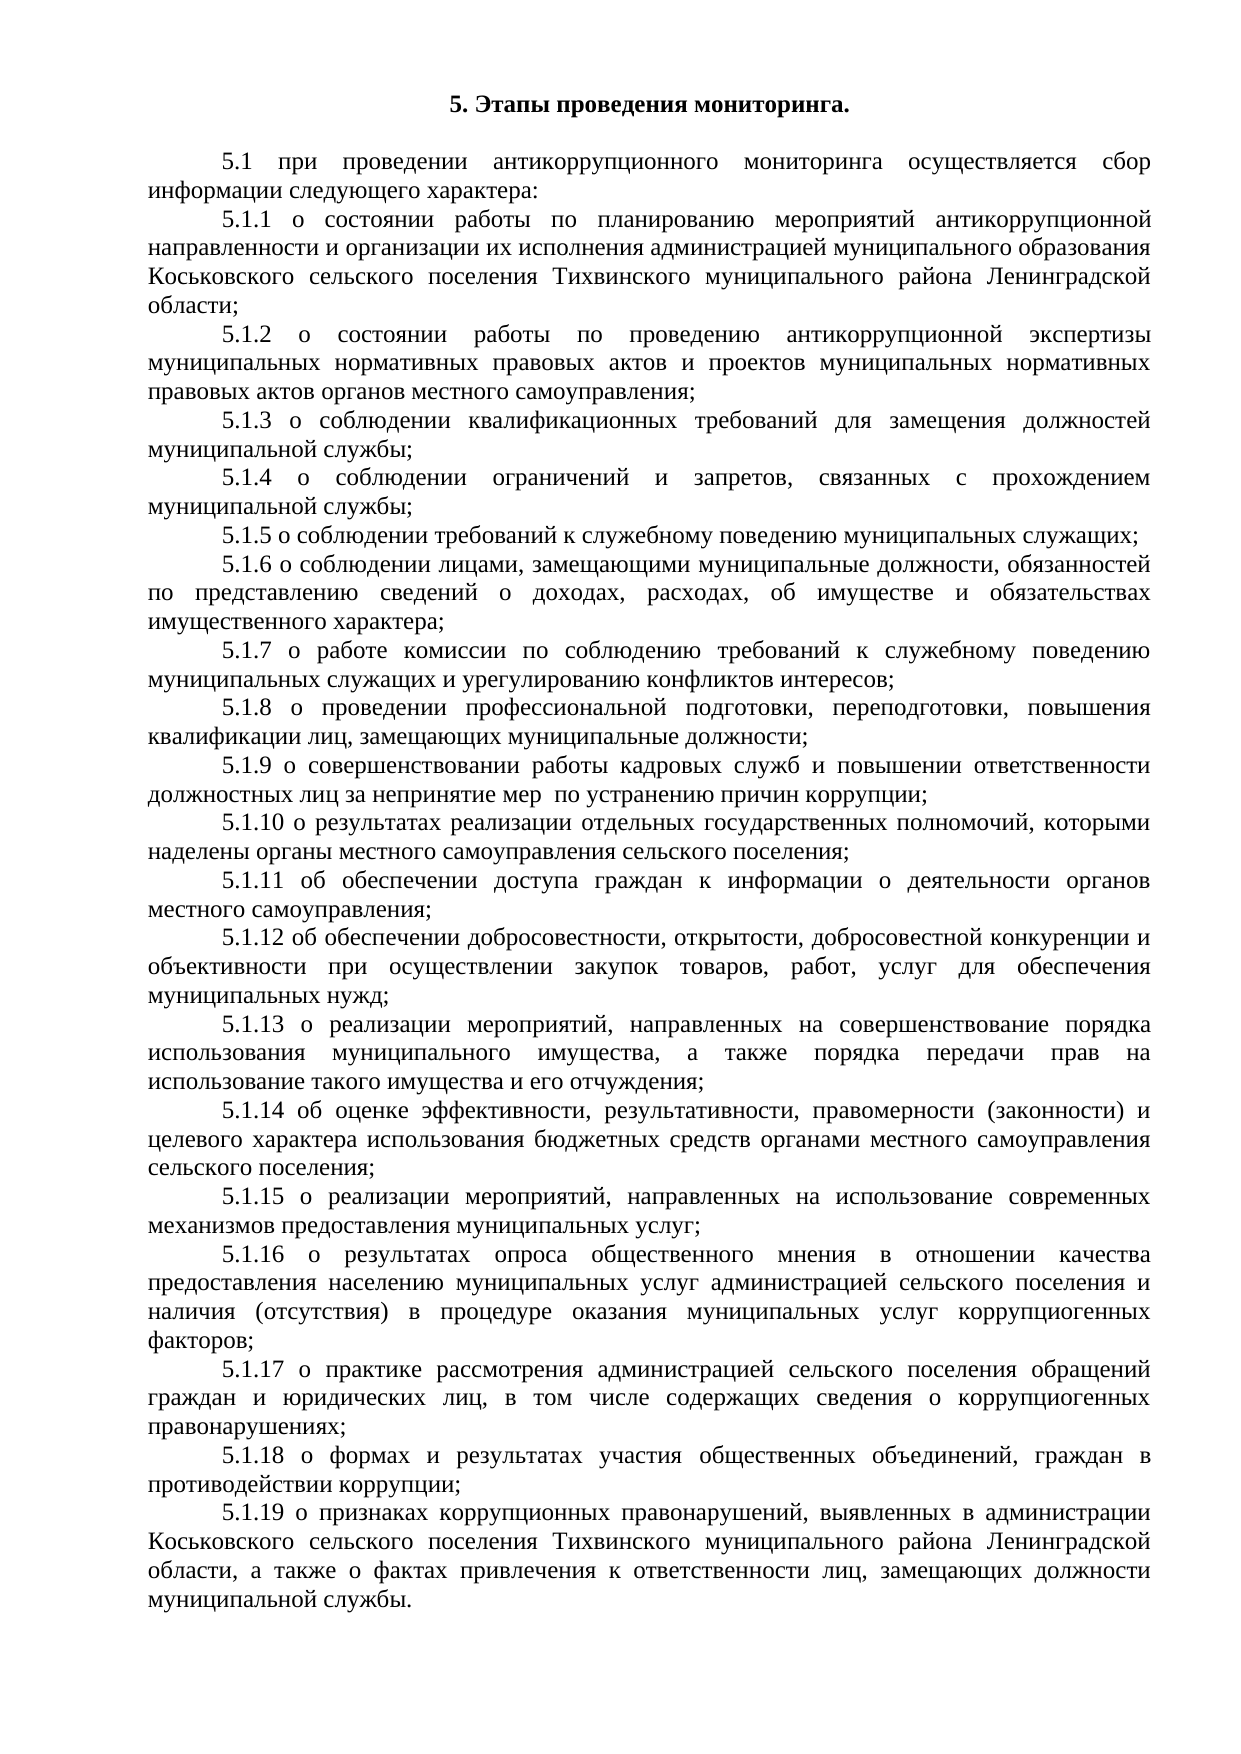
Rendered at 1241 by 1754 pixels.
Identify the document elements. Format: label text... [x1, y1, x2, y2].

text 5.1.14 об оценке эффективности, результативности, правомерности (законности) и целевого характера использования бюджетных средств органами местного самоуправления сельского поселения; [148, 1095, 1152, 1181]
text 5.1.8 о проведении профессиональной подготовки, переподготовки, повышения квалификации лиц, замещающих муниципальные должности; [148, 692, 1152, 750]
text 5.1.3 о соблюдении квалификационных требований для замещения должностей муниципальной службы; [148, 405, 1152, 462]
text 5.1.18 о формах и результатах участия общественных объединений, граждан в противодействии коррупции; [148, 1440, 1152, 1497]
text 5.1.4 о соблюдении ограничений и запретов, связанных с прохождением муниципальной службы; [148, 462, 1152, 520]
text 5.1.13 о реализации мероприятий, направленных на совершенствование порядка использования муниципального имущества, а также порядка передачи прав на использование такого имущества и его отчуждения; [148, 1009, 1152, 1095]
text 5.1.19 о признаках коррупционных правонарушений, выявленных в администрации Коськовского сельского поселения Тихвинского муниципального района Ленинградской области, а также о фактах привлечения к ответственности лиц, замещающих должности муниципальной службы. [148, 1497, 1152, 1612]
text 5.1.1 о состоянии работы по планированию мероприятий антикоррупционной направленности и организации их исполнения администрацией муниципального образования Коськовского сельского поселения Тихвинского муниципального района Ленинградской области; [148, 204, 1152, 319]
text 5.1.16 о результатах опроса общественного мнения в отношении качества предоставления населению муниципальных услуг администрацией сельского поселения и наличия (отсутствия) в процедуре оказания муниципальных услуг коррупциогенных факторов; [148, 1239, 1152, 1354]
text 5.1.11 об обеспечении доступа граждан к информации о деятельности органов местного самоуправления; [148, 865, 1152, 922]
text 5.1.6 о соблюдении лицами, замещающими муниципальные должности, обязанностей по представлению сведений о доходах, расходах, об имуществе и обязательствах имущественного характера; [148, 549, 1152, 635]
text 5.1.9 о совершенствовании работы кадровых служб и повышении ответственности должностных лиц за непринятие мер по устранению причин коррупции; [148, 750, 1152, 807]
text 5.1.15 о реализации мероприятий, направленных на использование современных механизмов предоставления муниципальных услуг; [148, 1181, 1152, 1239]
text 5. Этапы проведения мониторинга. [148, 89, 1152, 117]
text 5.1.2 о состоянии работы по проведению антикоррупционной экспертизы муниципальных нормативных правовых актов и проектов муниципальных нормативных правовых актов органов местного самоуправления; [148, 319, 1152, 405]
text 5.1.17 о практике рассмотрения администрацией сельского поселения обращений граждан и юридических лиц, в том числе содержащих сведения о коррупциогенных правонарушениях; [148, 1354, 1152, 1440]
text 5.1.12 об обеспечении добросовестности, открытости, добросовестной конкуренции и объективности при осуществлении закупок товаров, работ, услуг для обеспечения муниципальных нужд; [148, 922, 1152, 1009]
text 5.1.10 о результатах реализации отдельных государственных полномочий, которыми наделены органы местного самоуправления сельского поселения; [148, 807, 1152, 865]
text 5.1.7 о работе комиссии по соблюдению требований к служебному поведению муниципальных служащих и урегулированию конфликтов интересов; [148, 635, 1152, 692]
text 5.1.5 о соблюдении требований к служебному поведению муниципальных служащих; [148, 520, 1152, 549]
text 5.1 при проведении антикоррупционного мониторинга осуществляется сбор информации следующего характера: [148, 146, 1152, 204]
